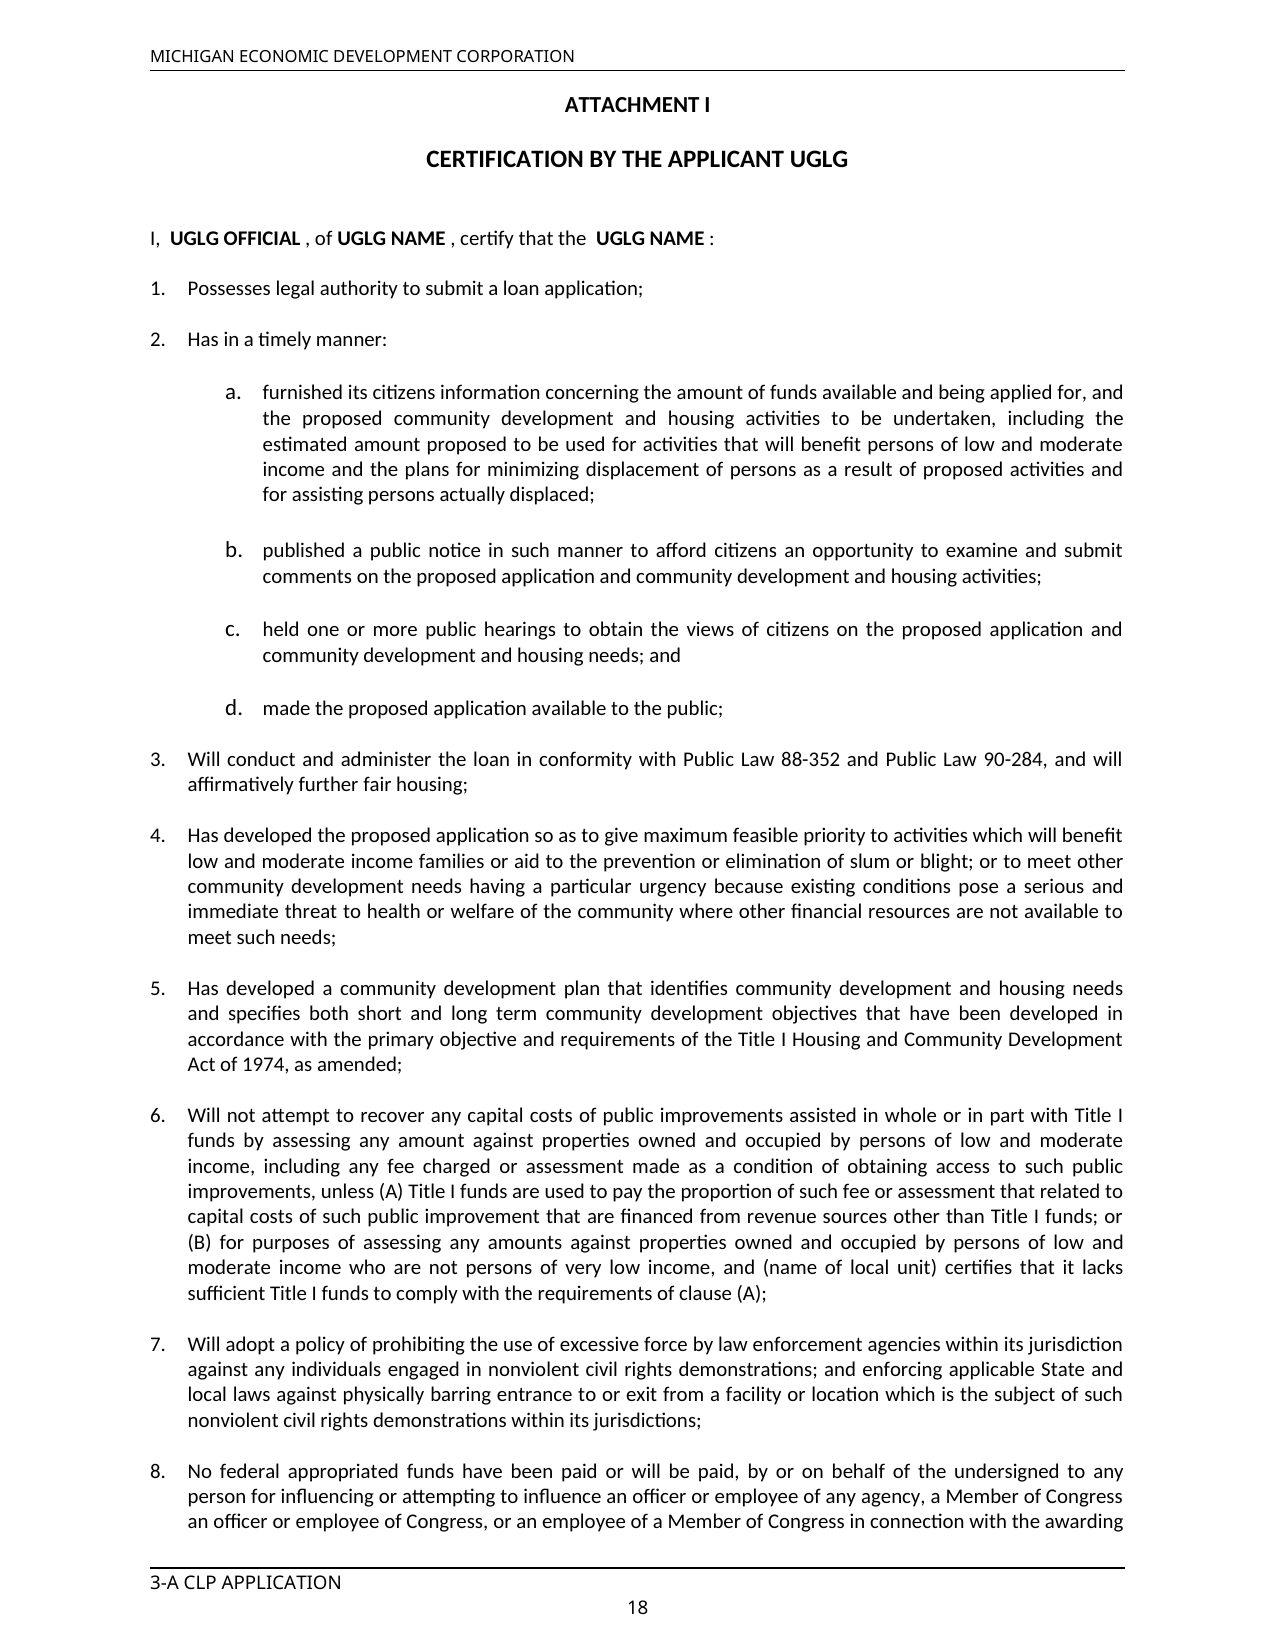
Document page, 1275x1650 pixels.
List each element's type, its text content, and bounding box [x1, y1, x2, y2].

list Will not attempt to recover any capital costs of public improvements assisted in whole or in part with Title I funds by assessing any amount against properties owned and occupied by persons of low and moderate income, including any fee charged or assessment made as a condition of obtaining access to such public improvements, unless (A) Title I funds are used to pay the proportion of such fee or assessment that related to capital costs of such public improvement that are financed from revenue sources other than Title I funds; or (B) for purposes of assessing any amounts against properties owned and occupied by persons of low and moderate income who are not persons of very low income, and (name of local unit) certifies that it lacks sufficient Title I funds to comply with the requirements of clause (A); [150, 1102, 1125, 1305]
text I, UGLG OFFICIAL , of UGLG NAME , certify that the UGLG NAME : [150, 225, 1125, 250]
list made the proposed application available to the public; [225, 693, 1125, 721]
list furnished its citizens information concerning the amount of funds available and being applied for, and the proposed community development and housing activities to be undertaken, including the estimated amount proposed to be used for activities that will benefit persons of low and moderate income and the plans for minimizing displacement of persons as a result of proposed activities and for assisting persons actually displaced; [225, 377, 1125, 507]
list published a public notice in such manner to afford citizens an opportunity to examine and submit comments on the proposed application and community development and housing activities; [225, 535, 1125, 588]
text ATTACHMENT I [150, 90, 1125, 118]
list Has in a timely manner: [150, 326, 1125, 352]
list Has developed the proposed application so as to give maximum feasible priority to activities which will benefit low and moderate income families or aid to the prevention or elimination of slum or blight; or to meet other community development needs having a particular urgency because existing conditions pose a serious and immediate threat to health or welfare of the community where other financial resources are not available to meet such needs; [150, 822, 1125, 949]
text CERTIFICATION BY THE APPLICANT UGLG [150, 143, 1125, 174]
list Possesses legal authority to submit a loan application; [150, 276, 1125, 301]
list held one or more public hearings to obtain the views of citizens on the proposed application and community development and housing needs; and [225, 614, 1125, 667]
list Has developed a community development plan that identifies community development and housing needs and specifies both short and long term community development objectives that have been developed in accordance with the primary objective and requirements of the Title I Housing and Community Development Act of 1974, as amended; [150, 975, 1125, 1077]
list Will adopt a policy of prohibiting the use of excessive force by law enforcement agencies within its jurisdiction against any individuals engaged in nonviolent civil rights demonstrations; and enforcing applicable State and local laws against physically barring entrance to or exit from a facility or location which is the subject of such nonviolent civil rights demonstrations within its jurisdictions; [150, 1331, 1125, 1432]
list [150, 1458, 1125, 1534]
list Will conduct and administer the loan in conformity with Public Law 88-352 and Public Law 90-284, and will affirmatively further fair housing; [150, 746, 1125, 797]
